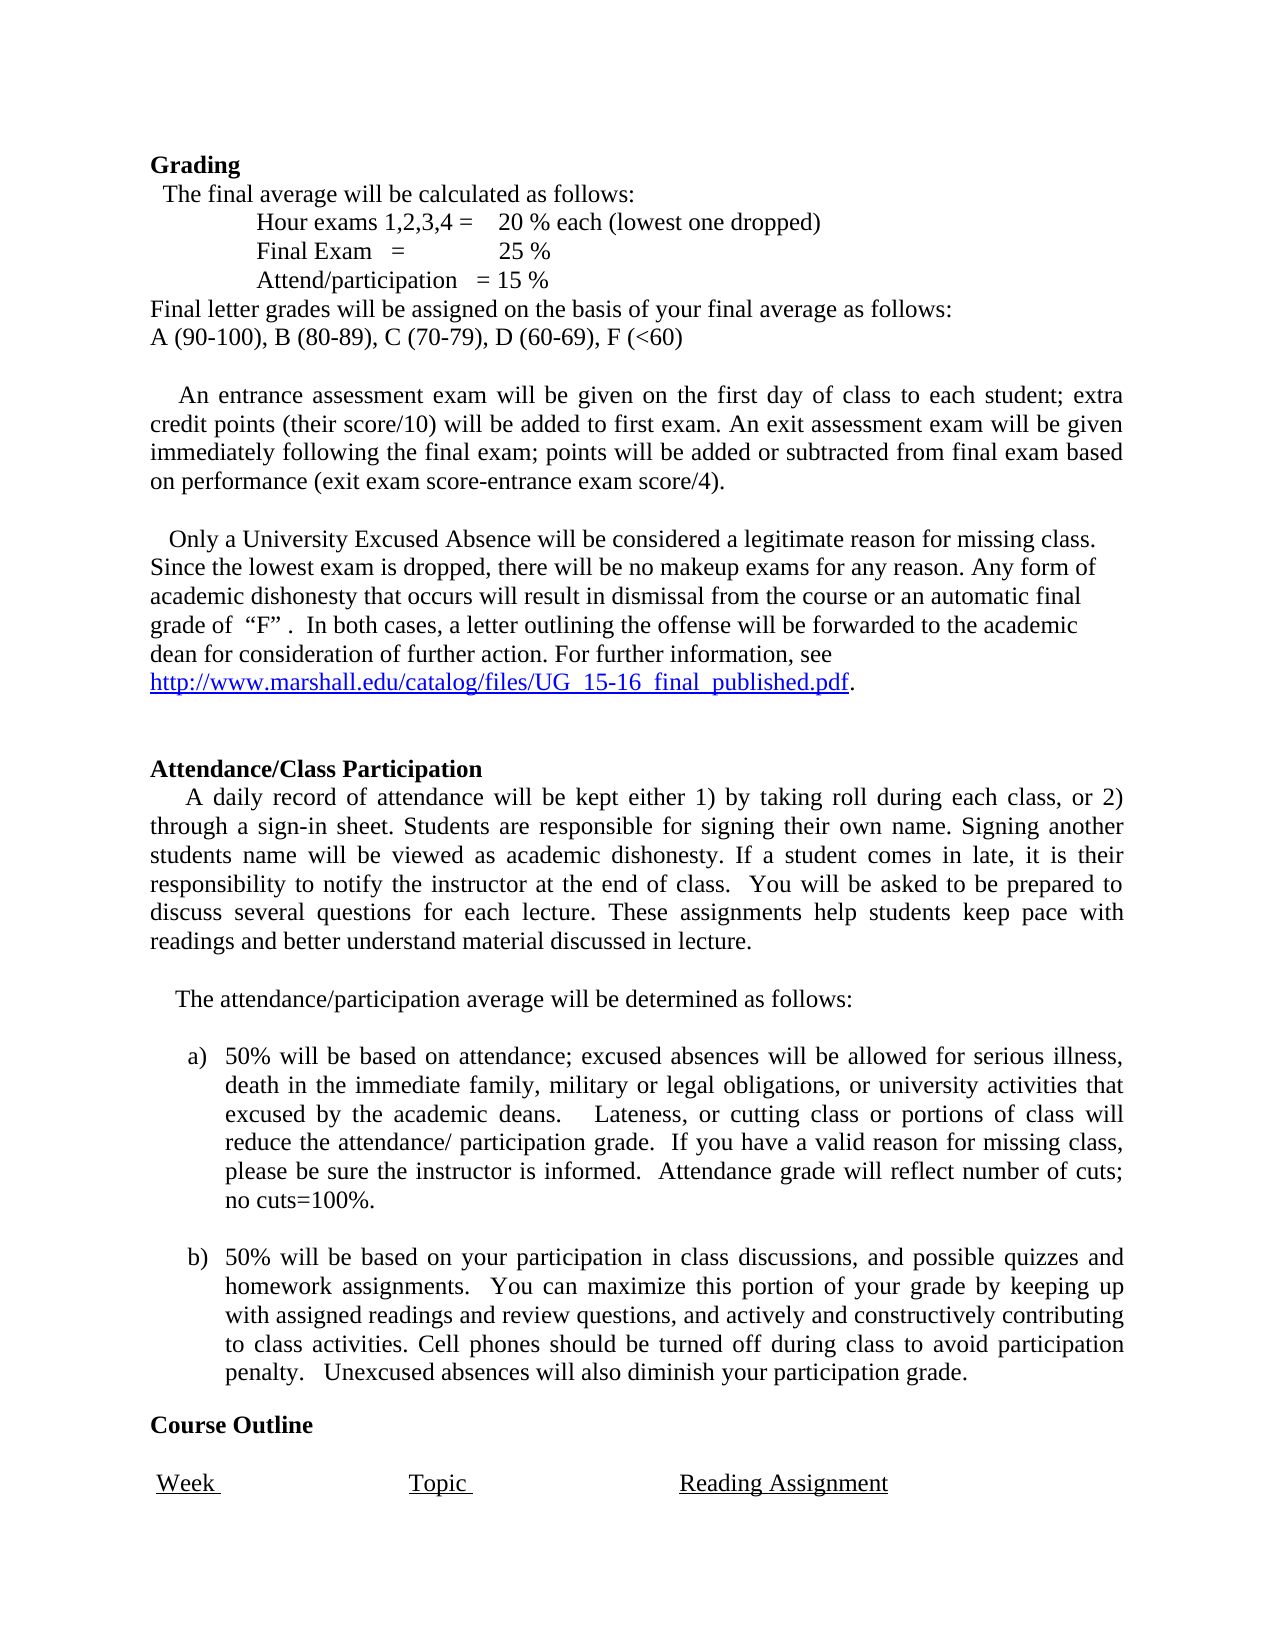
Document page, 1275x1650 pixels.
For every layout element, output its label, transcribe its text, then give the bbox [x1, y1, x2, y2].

text The final average will be calculated as follows: [150, 179, 1125, 207]
list 50% will be based on your participation in class discussions, and possible quizzes and homework assignments. You can maximize this portion of your grade by keeping up with assigned readings and review questions, and actively and constructively contributing to class activities. Cell phones should be turned off during class to avoid participation penalty. Unexcused absences will also diminish your participation grade. [187, 1242, 1125, 1386]
subtitle Grading [150, 150, 1125, 179]
text Week Topic Reading Assignment [150, 1468, 1125, 1497]
text A daily record of attendance will be kept either 1) by taking roll during each class, or 2) through a sign-in sheet. Students are responsible for signing their own name. Signing another students name will be viewed as academic dishonesty. If a student comes in late, it is their responsibility to notify the instructor at the end of class. You will be asked to be prepared to discuss several questions for each lecture. These assignments help students keep pace with readings and better understand material discussed in lecture. [150, 782, 1125, 955]
text An entrance assessment exam will be given on the first day of class to each student; extra credit points (their score/10) will be added to first exam. An exit assessment exam will be given immediately following the final exam; points will be added or subtracted from final exam based on performance (exit exam score-entrance exam score/4). [150, 380, 1125, 495]
text Hour exams 1,2,3,4 = 20 % each (lowest one dropped) [150, 207, 1125, 236]
text Only a University Excused Absence will be considered a legitimate reason for missing class. Since the lowest exam is dropped, there will be no makeup exams for any reason. Any form of academic dishonesty that occurs will result in dismissal from the course or an automatic final grade of “F” . In both cases, a letter outlining the offense will be forwarded to the academic dean for consideration of further action. For further information, see http://www.marshall.edu/catalog/files/UG_15-16_final_published.pdf. [150, 524, 1125, 696]
text A (90-100), B (80-89), C (70-79), D (60-69), F (<60) [150, 322, 1125, 351]
text Attend/participation = 15 % [150, 265, 1125, 294]
text The attendance/participation average will be determined as follows: [150, 984, 1125, 1012]
list 50% will be based on attendance; excused absences will be allowed for serious illness, death in the immediate family, military or legal obligations, or university activities that excused by the academic deans. Lateness, or cutting class or portions of class will reduce the attendance/ participation grade. If you have a valid reason for missing class, please be sure the instructor is informed. Attendance grade will reflect number of cuts; no cuts=100%. [187, 1041, 1125, 1214]
text Course Outline [150, 1410, 1125, 1439]
text Final Exam = 25 % [150, 236, 1125, 265]
text Final letter grades will be assigned on the basis of your final average as follows: [150, 294, 1125, 322]
subtitle Attendance/Class Participation [150, 754, 1125, 782]
